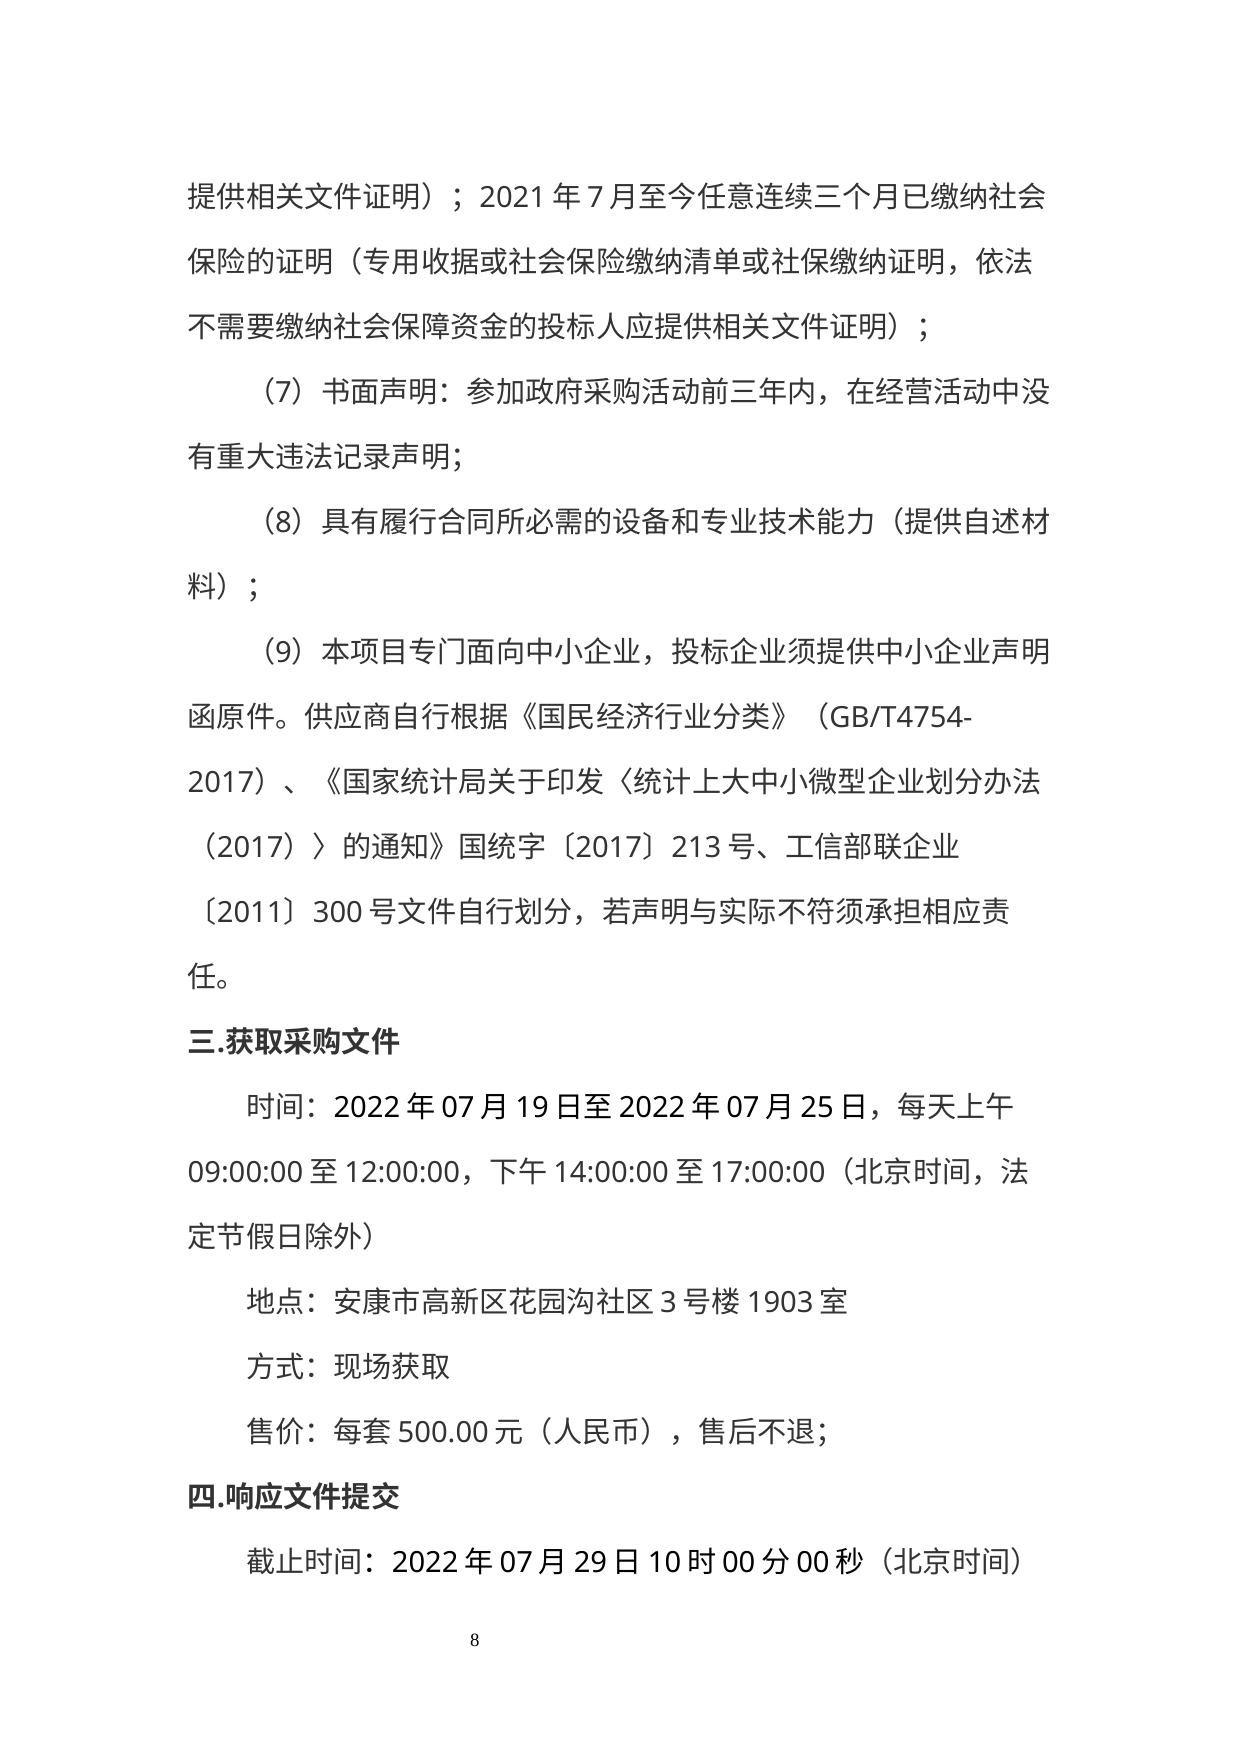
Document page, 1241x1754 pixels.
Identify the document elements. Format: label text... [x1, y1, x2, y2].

text 四.响应文件提交 [187, 1462, 1053, 1527]
text 地点：安康市高新区花园沟社区3号楼1903室 [187, 1267, 1053, 1332]
list （7）书面声明：参加政府采购活动前三年内，在经营活动中没有重大违法记录声明； [187, 357, 1053, 487]
text 截止时间：2022年07月29日10时00分00秒（北京时间） [187, 1527, 1053, 1592]
list （9）本项目专门面向中小企业，投标企业须提供中小企业声明函原件。供应商自行根据《国民经济行业分类》（GB/T4754-2017）、《国家统计局关于印发〈统计上大中小微型企业划分办法（2017）〉的通知》国统字〔2017〕213号、工信部联企业〔2011〕300号文件自行划分，若声明与实际不符须承担相应责任。 [187, 617, 1053, 1007]
text 方式：现场获取 [187, 1332, 1053, 1397]
text 三.获取采购文件 [187, 1007, 1053, 1072]
text 时间：2022年07月19日至2022年07月25日，每天上午09:00:00至12:00:00，下午14:00:00至17:00:00（北京时间，法定节假日除外） [187, 1072, 1053, 1267]
list （8）具有履行合同所必需的设备和专业技术能力（提供自述材料）； [187, 487, 1053, 617]
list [187, 162, 1053, 357]
text 售价：每套500.00元（人民币），售后不退； [187, 1397, 1053, 1462]
